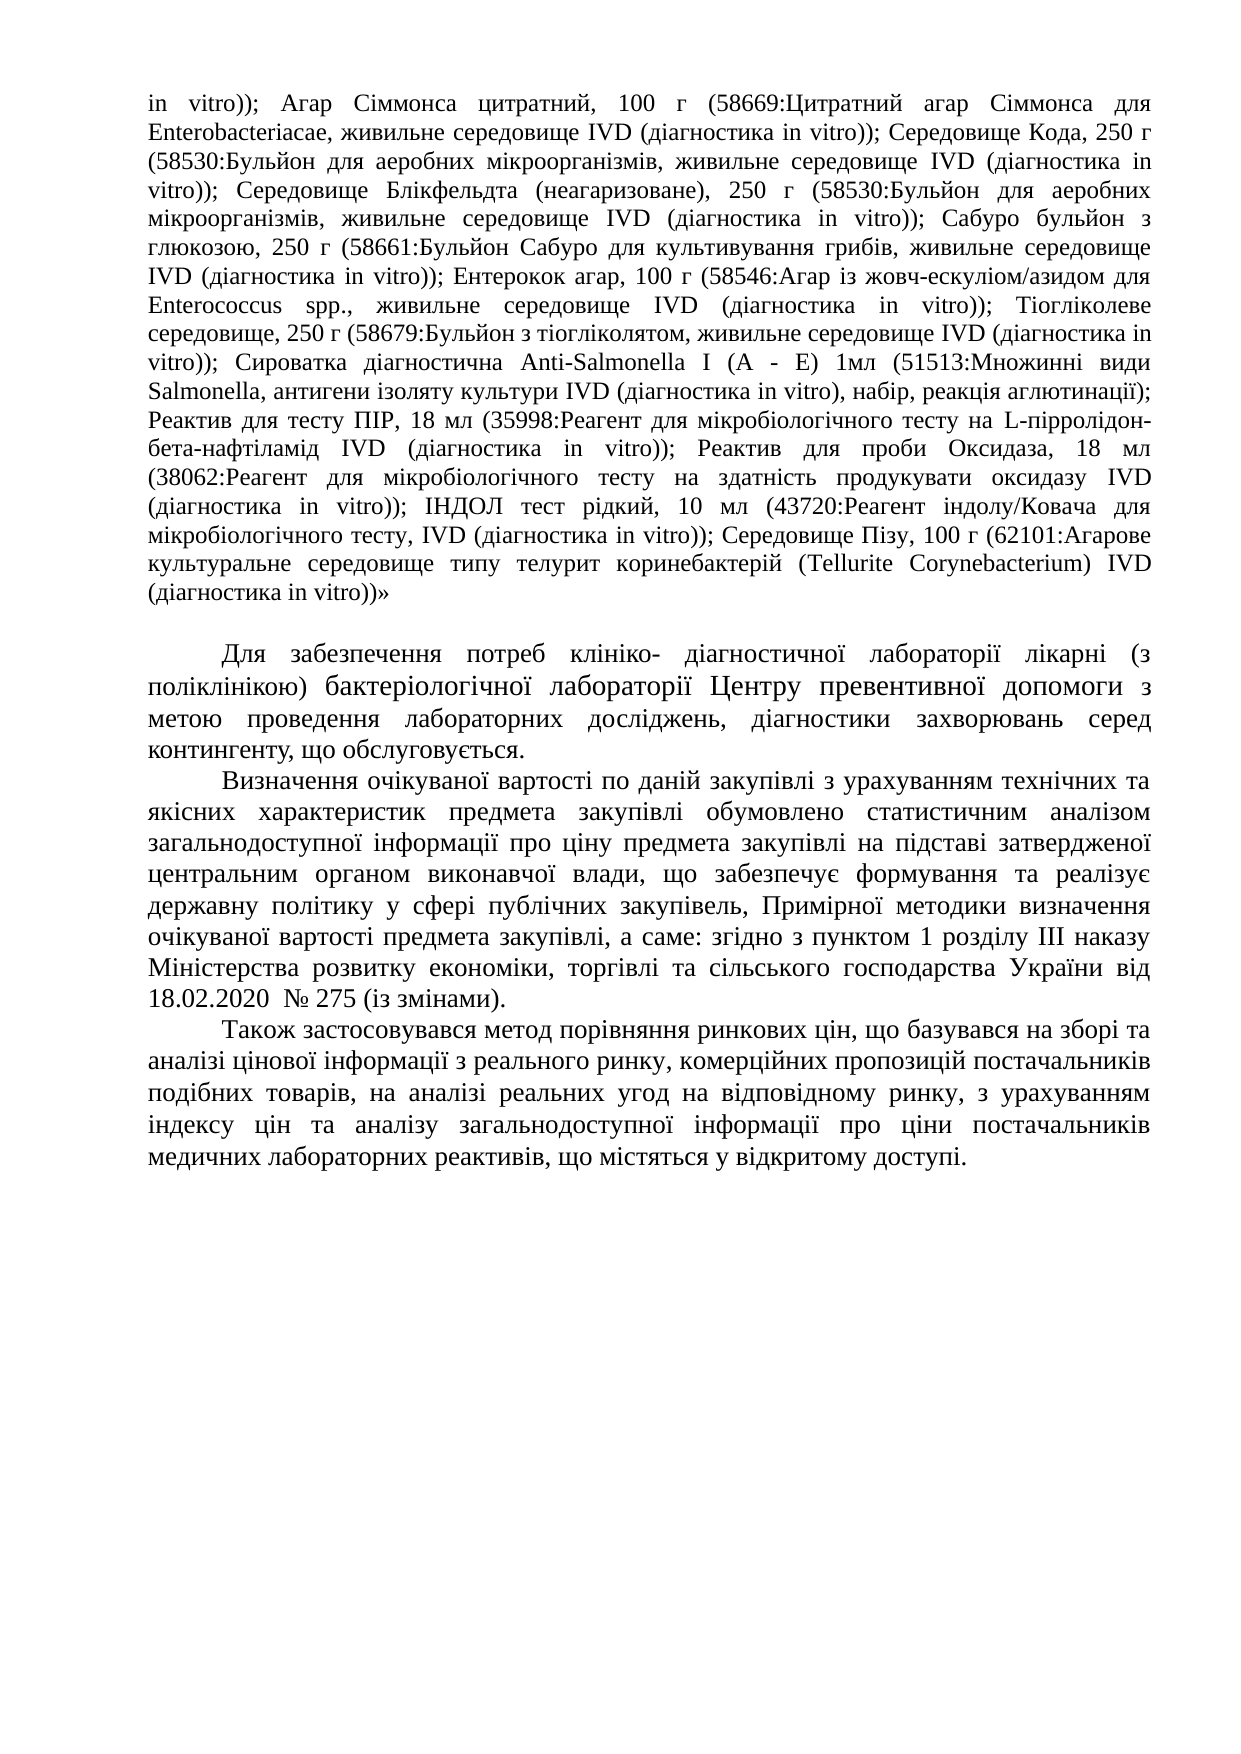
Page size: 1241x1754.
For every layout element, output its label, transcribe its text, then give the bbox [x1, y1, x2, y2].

text Для забезпечення потреб клініко- діагностичної лабораторії лікарні (з поліклінікою) бактеріологічної лабораторії Центру превентивної допомоги з метою проведення лабораторних досліджень, діагностики захворювань серед контингенту, що обслуговується. [148, 637, 1152, 764]
text Визначення очікуваної вартості по даній закупівлі з урахуванням технічних та якісних характеристик предмета закупівлі обумовлено статистичним аналізом загальнодоступної інформації про ціну предмета закупівлі на підставі затвердженої центральним органом виконавчої влади, що забезпечує формування та реалізує державну політику у сфері публічних закупівель, Примірної методики визначення очікуваної вартості предмета закупівлі, а саме: згідно з пунктом 1 розділу ІІІ наказу Міністерства розвитку економіки, торгівлі та сільського господарства України від 18.02.2020 № 275 (із змінами). [148, 764, 1152, 1013]
text Також застосовувався метод порівняння ринкових цін, що базувався на зборі та аналізі цінової інформації з реального ринку, комерційних пропозицій постачальників подібних товарів, на аналізі реальних угод на відповідному ринку, з урахуванням індексу цін та аналізу загальнодоступної інформації про ціни постачальників медичних лабораторних реактивів, що містяться у відкритому доступі. [148, 1013, 1152, 1171]
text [148, 88, 1152, 606]
